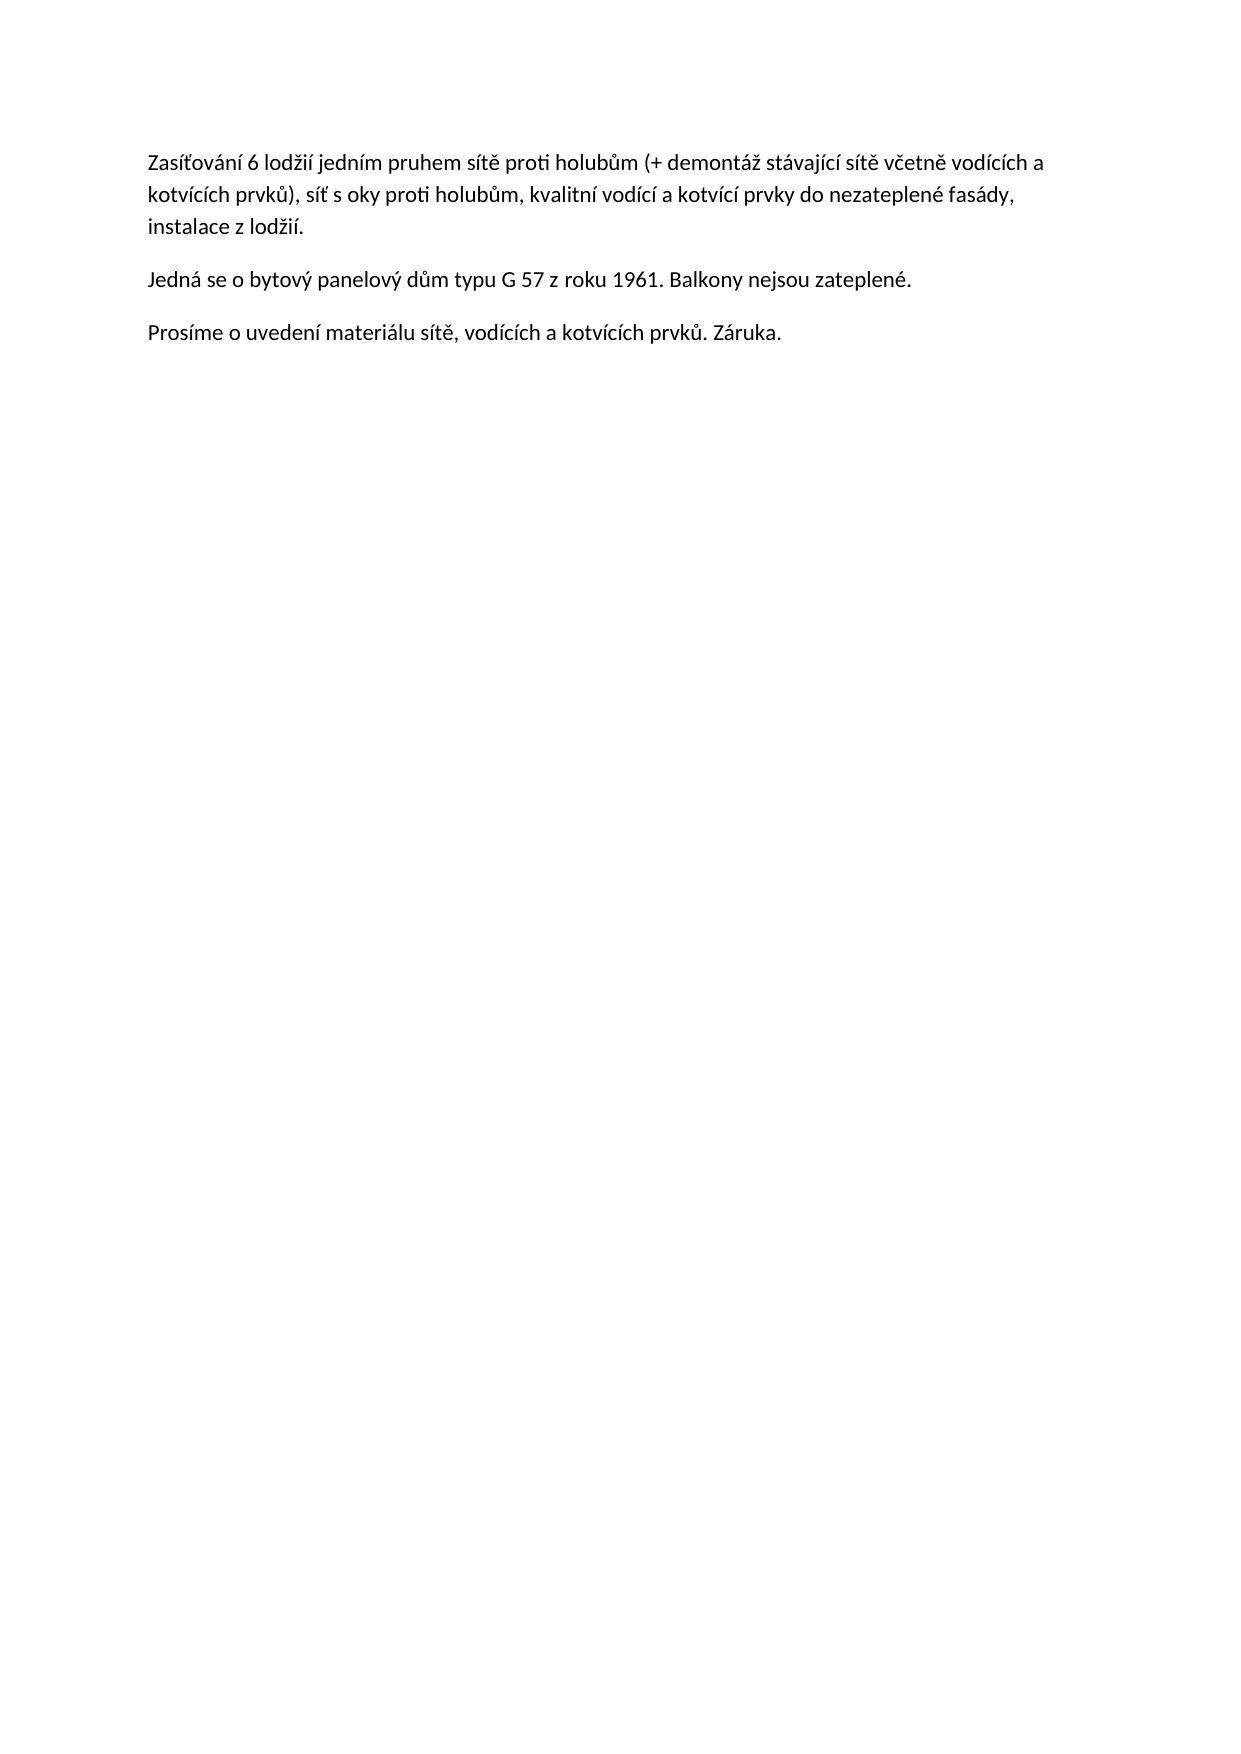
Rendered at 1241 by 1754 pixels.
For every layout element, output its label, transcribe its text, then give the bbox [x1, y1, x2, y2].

text Prosíme o uvedení materiálu sítě, vodících a kotvících prvků. Záruka. [148, 318, 1093, 346]
text Zasíťování 6 lodžií jedním pruhem sítě proti holubům (+ demontáž stávající sítě včetně vodících a kotvících prvků), síť s oky proti holubům, kvalitní vodící a kotvící prvky do nezateplené fasády, instalace z lodžií. [148, 148, 1093, 240]
text Jedná se o bytový panelový dům typu G 57 z roku 1961. Balkony nejsou zateplené. [148, 265, 1093, 293]
